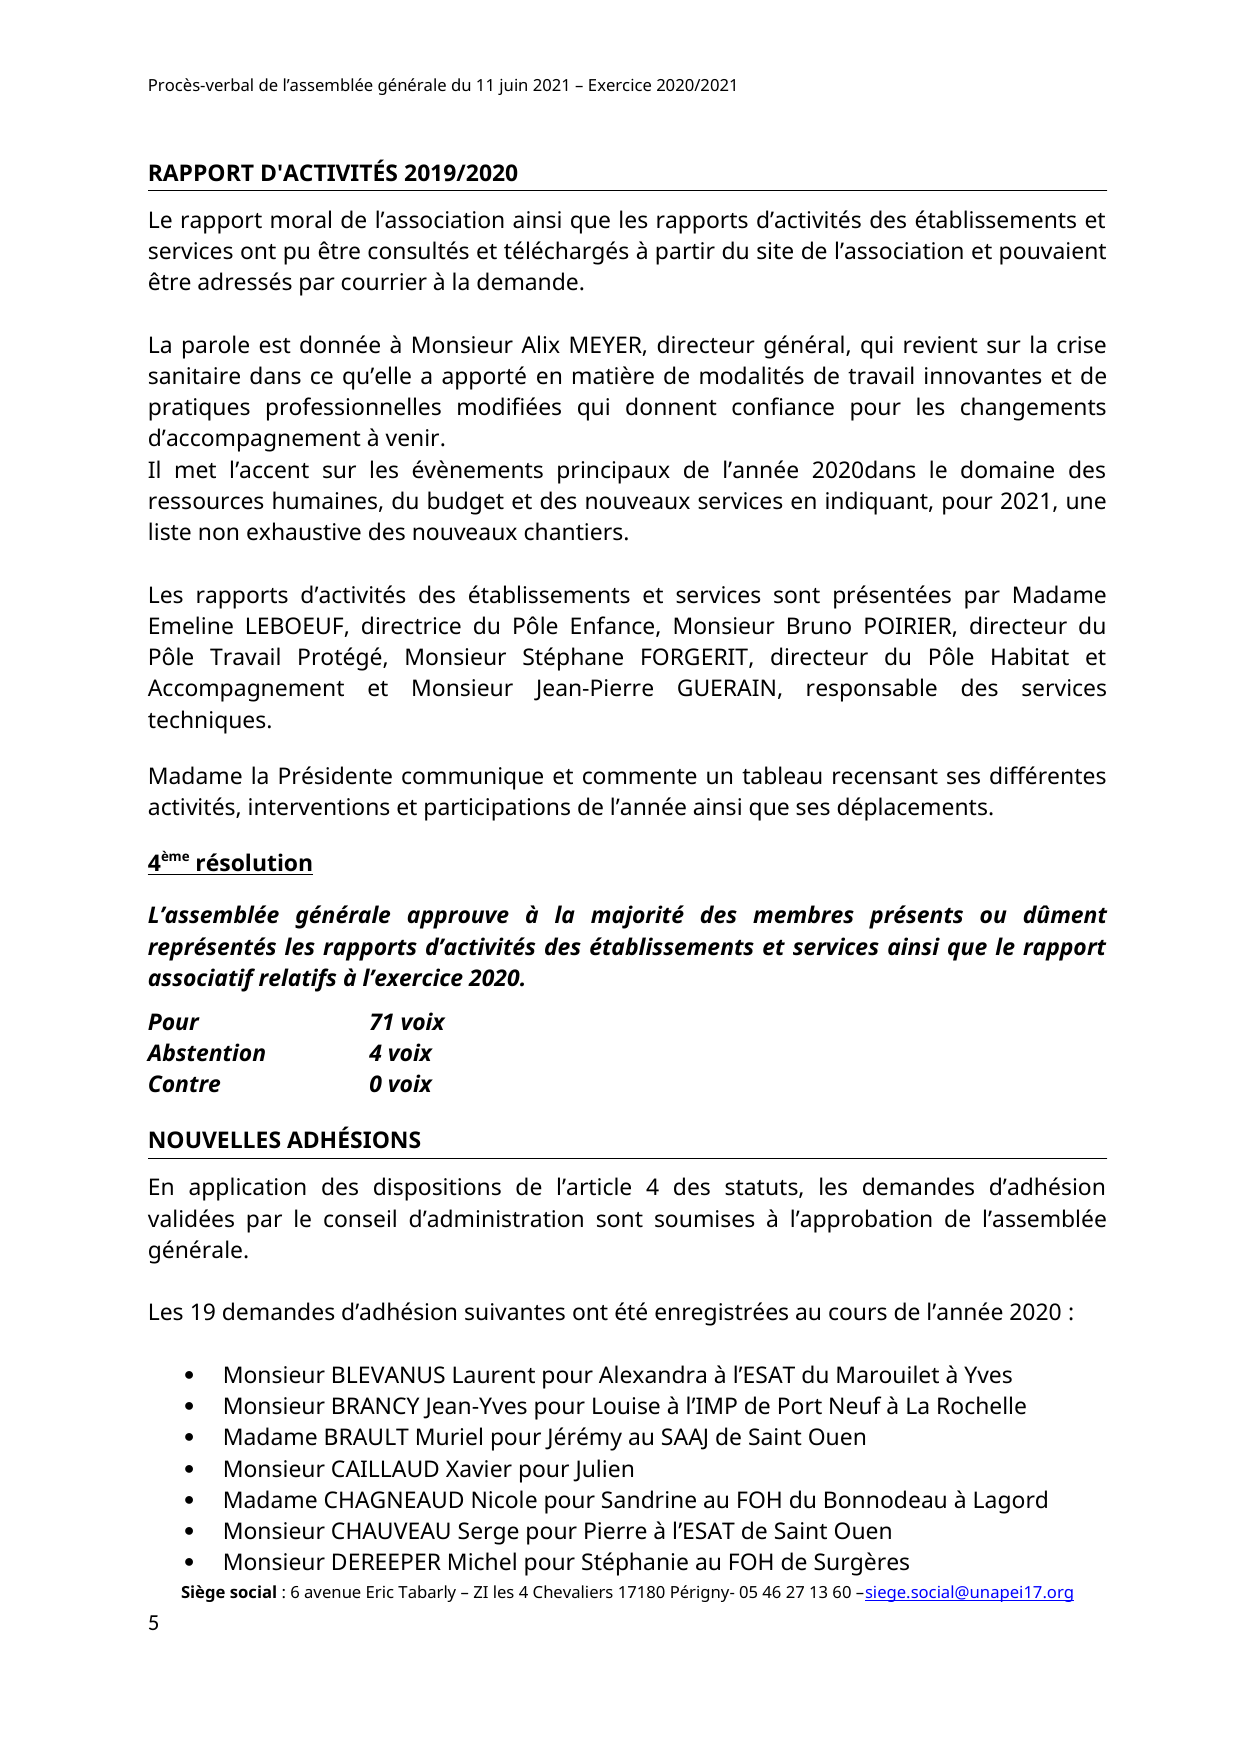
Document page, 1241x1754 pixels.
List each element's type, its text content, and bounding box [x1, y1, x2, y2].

list Madame CHAGNEAUD Nicole pour Sandrine au FOH du Bonnodeau à Lagord [185, 1484, 1107, 1515]
list Monsieur DEREEPER Michel pour Stéphanie au FOH de Surgères [185, 1546, 1107, 1577]
text En application des dispositions de l’article 4 des statuts, les demandes d’adhésion validées par le conseil d’administration sont soumises à l’approbation de l’assemblée générale. [148, 1171, 1107, 1265]
list Monsieur CHAUVEAU Serge pour Pierre à l’ESAT de Saint Ouen [185, 1515, 1107, 1546]
text Pour 71 voix [148, 1006, 1107, 1037]
subtitle RAPPORT D'ACTIVITÉS 2019/2020 [148, 157, 1107, 190]
list Madame BRAULT Muriel pour Jérémy au SAAJ de Saint Ouen [185, 1421, 1107, 1452]
subtitle Madame la Présidente communique et commente un tableau recensant ses différentes activités, interventions et participations de l’année ainsi que ses déplacements. [148, 760, 1107, 822]
list Monsieur CAILLAUD Xavier pour Julien [185, 1452, 1107, 1484]
list Monsieur BLEVANUS Laurent pour Alexandra à l’ESAT du Marouilet à Yves [185, 1359, 1107, 1390]
text Les 19 demandes d’adhésion suivantes ont été enregistrées au cours de l’année 2020 : [148, 1296, 1107, 1327]
text La parole est donnée à Monsieur Alix MEYER, directeur général, qui revient sur la crise sanitaire dans ce qu’elle a apporté en matière de modalités de travail innovantes et de pratiques professionnelles modifiées qui donnent confiance pour les changements d’accompagnement à venir. [148, 328, 1107, 453]
text Il met l’accent sur les évènements principaux de l’année 2020dans le domaine des ressources humaines, du budget et des nouveaux services en indiquant, pour 2021, une liste non exhaustive des nouveaux chantiers. [148, 453, 1107, 547]
subtitle 4ème résolution [148, 847, 1107, 878]
subtitle NOUVELLES ADHÉSIONS [148, 1124, 1107, 1158]
list Monsieur BRANCY Jean-Yves pour Louise à l’IMP de Port Neuf à La Rochelle [185, 1390, 1107, 1421]
text Contre 0 voix [148, 1068, 1107, 1099]
text Les rapports d’activités des établissements et services sont présentées par Madame Emeline LEBOEUF, directrice du Pôle Enfance, Monsieur Bruno POIRIER, directeur du Pôle Travail Protégé, Monsieur Stéphane FORGERIT, directeur du Pôle Habitat et Accompagnement et Monsieur Jean-Pierre GUERAIN, responsable des services techniques. [148, 578, 1107, 735]
text Abstention 4 voix [148, 1037, 1107, 1068]
subtitle L’assemblée générale approuve à la majorité des membres présents ou dûment représentés les rapports d’activités des établissements et services ainsi que le rapport associatif relatifs à l’exercice 2020. [148, 899, 1107, 993]
subtitle Le rapport moral de l’association ainsi que les rapports d’activités des établissements et services ont pu être consultés et téléchargés à partir du site de l’association et pouvaient être adressés par courrier à la demande. [148, 203, 1107, 297]
